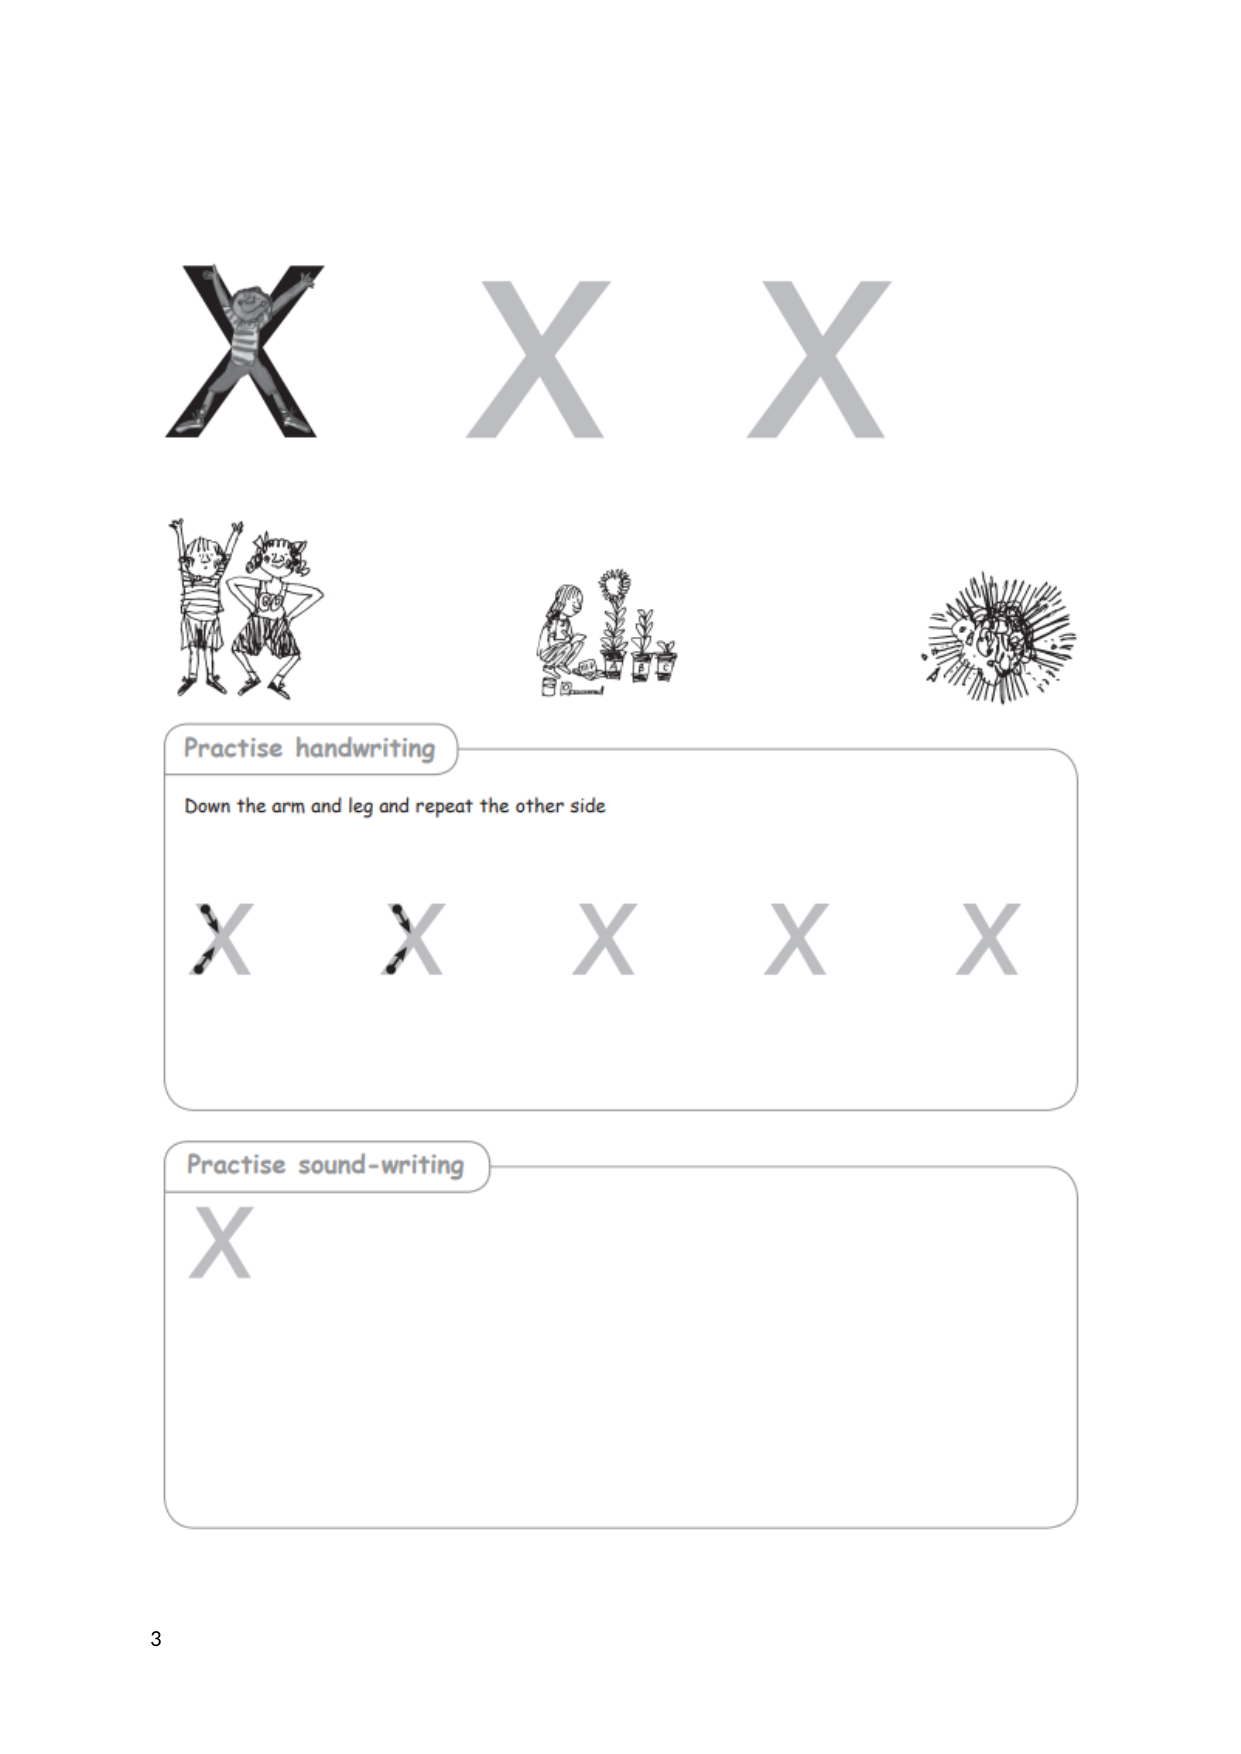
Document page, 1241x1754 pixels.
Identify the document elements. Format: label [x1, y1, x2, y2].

picture [150, 256, 1091, 1559]
